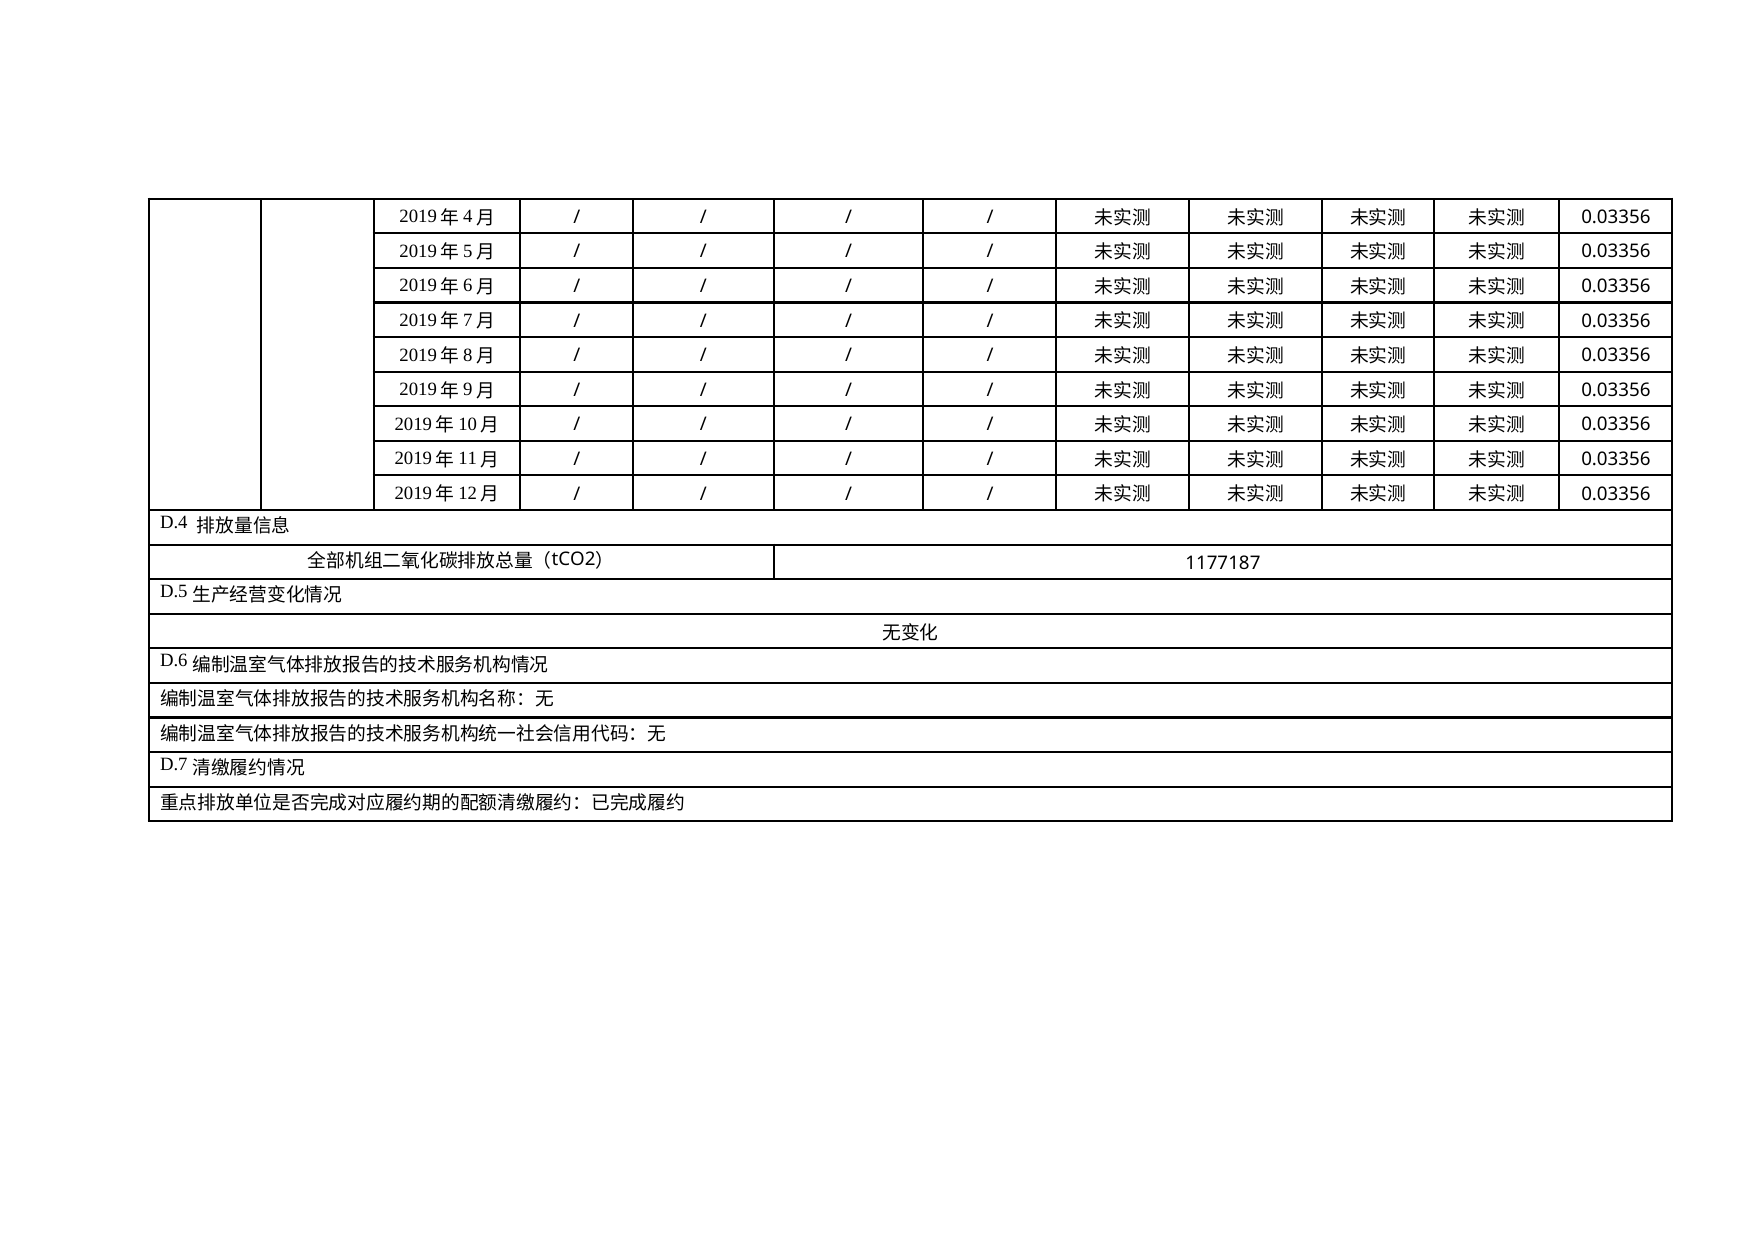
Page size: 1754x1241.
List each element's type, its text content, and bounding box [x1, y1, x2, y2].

table_cell / [775, 304, 922, 336]
table_cell 未实测 [1190, 442, 1321, 474]
table_cell 编制温室气体排放报告的技术服务机构统一社会信用代码：无 [150, 719, 1671, 751]
table_cell 未实测 [1190, 304, 1321, 336]
table_cell / [634, 407, 773, 440]
table_cell / [634, 234, 773, 267]
table_cell 全部机组二氧化碳排放总量（tCO2） [150, 546, 773, 578]
table_cell 未实测 [1057, 269, 1188, 301]
table_cell 未实测 [1323, 476, 1433, 509]
table_cell 0.03356 [1560, 373, 1671, 405]
table_cell 未实测 [1435, 200, 1558, 232]
table_cell / [775, 338, 922, 371]
table_cell 未实测 [1190, 407, 1321, 440]
table_cell 无变化 [150, 615, 1671, 647]
table_cell 未实测 [1435, 373, 1558, 405]
table_cell 0.03356 [1560, 234, 1671, 267]
table_cell D.6 编制温室气体排放报告的技术服务机构情况 [150, 649, 1671, 682]
table_cell 未实测 [1435, 476, 1558, 509]
table_cell 2019年10月 [375, 407, 519, 440]
table_cell 0.03356 [1560, 304, 1671, 336]
table_cell / [775, 269, 922, 301]
table_cell 未实测 [1323, 304, 1433, 336]
table_cell / [521, 304, 632, 336]
table_cell / [924, 234, 1055, 267]
table_cell 未实测 [1323, 373, 1433, 405]
table_cell / [775, 442, 922, 474]
table_cell 2019年8月 [375, 338, 519, 371]
table_cell 编制温室气体排放报告的技术服务机构名称：无 [150, 684, 1671, 716]
table_cell 2019年11月 [375, 442, 519, 474]
table_cell / [634, 373, 773, 405]
table_cell 未实测 [1190, 338, 1321, 371]
table_cell / [634, 304, 773, 336]
table_cell / [521, 234, 632, 267]
table_cell 未实测 [1190, 476, 1321, 509]
table_cell / [775, 200, 922, 232]
table_cell 未实测 [1435, 269, 1558, 301]
table_cell 未实测 [1323, 407, 1433, 440]
table_cell 未实测 [1057, 304, 1188, 336]
table_cell 未实测 [1057, 373, 1188, 405]
table_cell / [924, 338, 1055, 371]
table_cell 2019年5月 [375, 234, 519, 267]
table_cell 未实测 [1323, 442, 1433, 474]
table_cell 0.03356 [1560, 269, 1671, 301]
table_cell 未实测 [1057, 234, 1188, 267]
table_cell 2019年4月 [375, 200, 519, 232]
table_cell 未实测 [1190, 269, 1321, 301]
table_cell 未实测 [1057, 476, 1188, 509]
table_cell 未实测 [1323, 269, 1433, 301]
table_cell 0.03356 [1560, 200, 1671, 232]
table_cell / [634, 476, 773, 509]
table_cell 2019年12月 [375, 476, 519, 509]
table_cell 未实测 [1323, 234, 1433, 267]
table_cell / [634, 269, 773, 301]
table_cell 未实测 [1435, 234, 1558, 267]
table_cell / [924, 373, 1055, 405]
table_cell / [521, 407, 632, 440]
table_cell 0.03356 [1560, 442, 1671, 474]
table_cell / [634, 442, 773, 474]
table_cell 未实测 [1435, 442, 1558, 474]
table_cell / [924, 407, 1055, 440]
table_cell 未实测 [1190, 373, 1321, 405]
table_cell 2019年7月 [375, 304, 519, 336]
table_cell 未实测 [1435, 407, 1558, 440]
table_cell 未实测 [1323, 200, 1433, 232]
table_cell 未实测 [1190, 234, 1321, 267]
table_cell 未实测 [1435, 304, 1558, 336]
table_cell 0.03356 [1560, 338, 1671, 371]
table_cell 未实测 [1323, 338, 1433, 371]
table_cell 未实测 [1435, 338, 1558, 371]
table_cell D.4 排放量信息 [150, 511, 1671, 543]
table_cell 重点排放单位是否完成对应履约期的配额清缴履约：已完成履约 [150, 788, 1671, 820]
table_cell / [521, 200, 632, 232]
table_cell / [775, 407, 922, 440]
table_cell / [924, 476, 1055, 509]
table_cell 未实测 [1057, 407, 1188, 440]
table_cell / [924, 442, 1055, 474]
table_cell / [775, 373, 922, 405]
table_cell / [521, 442, 632, 474]
table_cell 1177187 [775, 546, 1671, 578]
table_cell 未实测 [1057, 338, 1188, 371]
table_cell D.5 生产经营变化情况 [150, 580, 1671, 613]
table_cell / [775, 234, 922, 267]
table_cell 未实测 [1190, 200, 1321, 232]
table_cell / [924, 304, 1055, 336]
table_cell / [634, 200, 773, 232]
table_cell 未实测 [1057, 442, 1188, 474]
table_cell 0.03356 [1560, 476, 1671, 509]
table_cell / [924, 200, 1055, 232]
table_cell 未实测 [1057, 200, 1188, 232]
table_cell / [775, 476, 922, 509]
table_cell 2019年9月 [375, 373, 519, 405]
table_cell / [521, 476, 632, 509]
table_cell 2019年6月 [375, 269, 519, 301]
table_cell / [634, 338, 773, 371]
table_cell / [521, 338, 632, 371]
table_cell / [924, 269, 1055, 301]
table_cell / [521, 373, 632, 405]
table_cell / [521, 269, 632, 301]
table_cell 0.03356 [1560, 407, 1671, 440]
table_cell D.7 清缴履约情况 [150, 753, 1671, 786]
